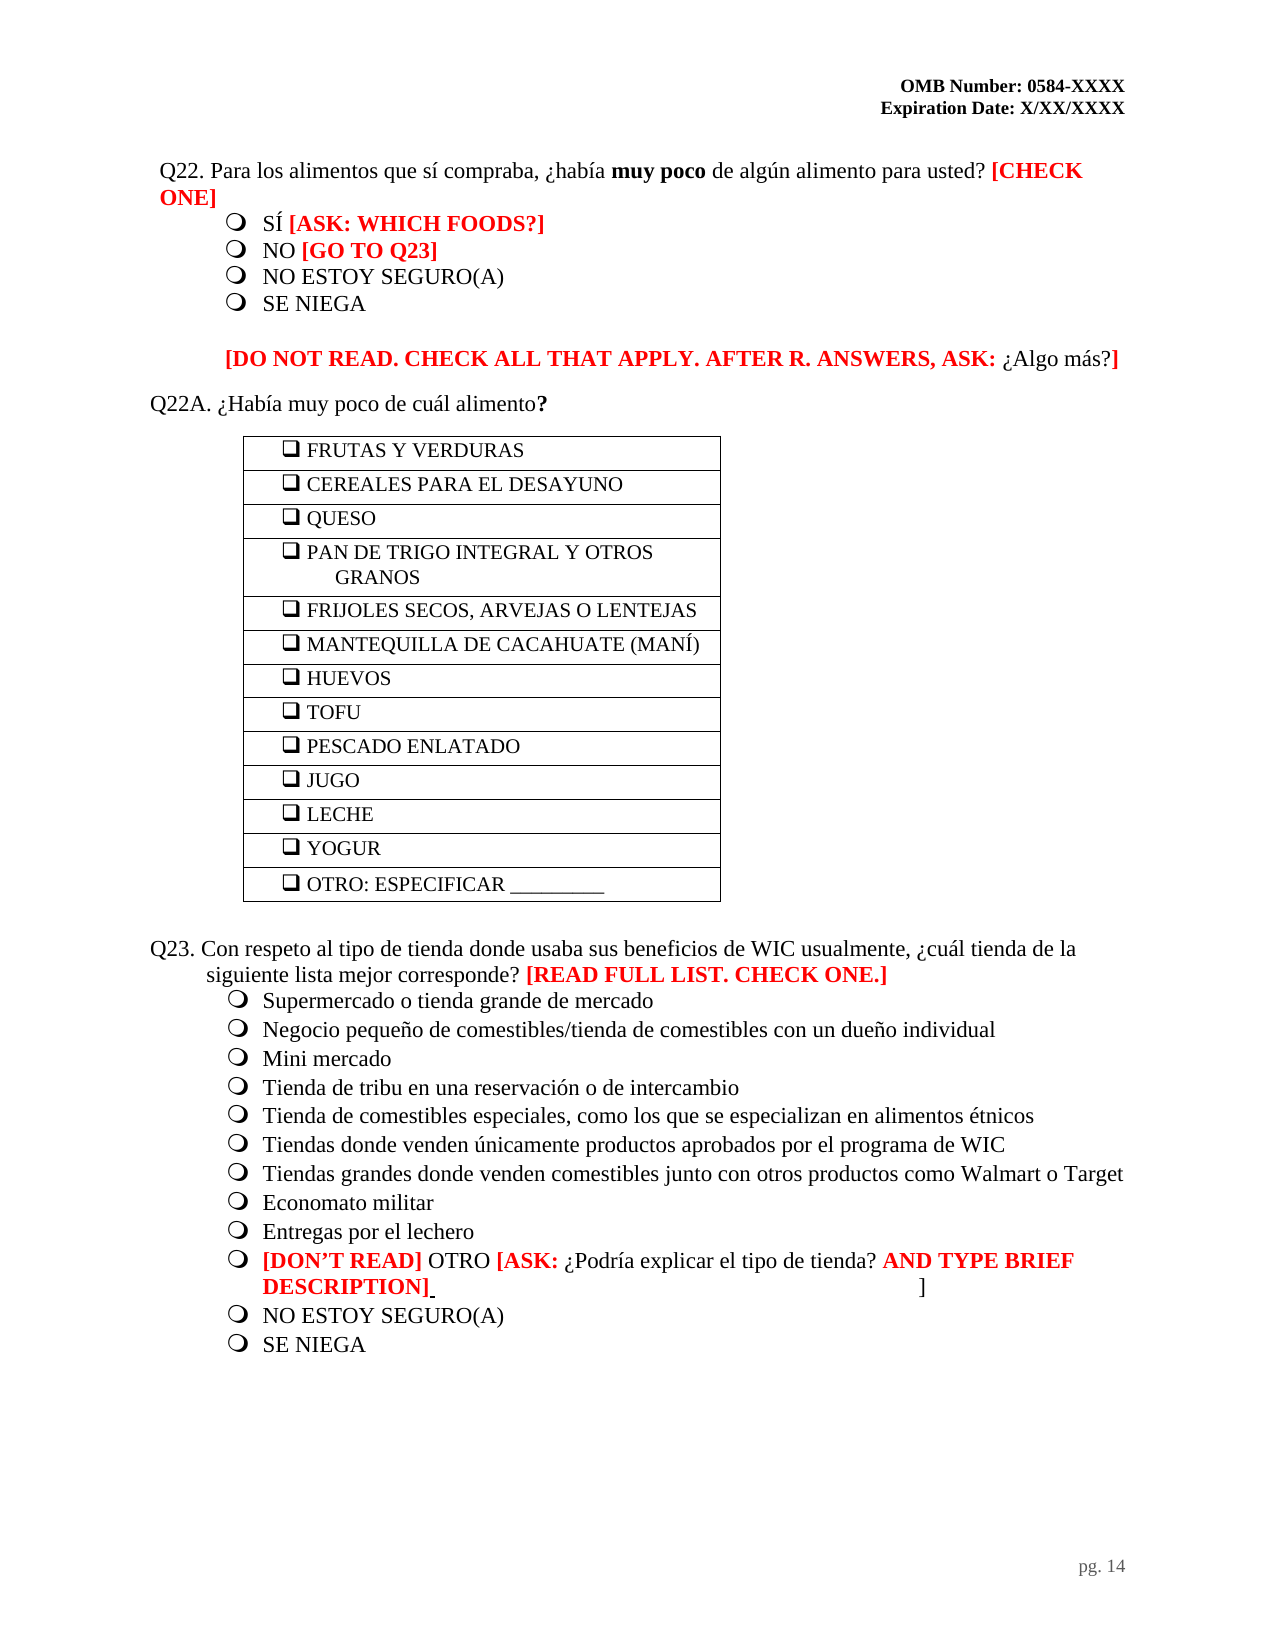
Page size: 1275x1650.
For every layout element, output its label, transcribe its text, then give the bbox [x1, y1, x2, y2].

list SE NIEGA [224, 290, 1108, 317]
list NO ESTOY SEGURO(A) [224, 263, 1125, 290]
table_cell TOFU [244, 698, 720, 731]
list Negocio pequeño de comestibles/tienda de comestibles con un dueño individual [226, 1016, 1125, 1043]
list Supermercado o tienda grande de mercado [226, 987, 1125, 1014]
table_cell HUEVOS [244, 665, 720, 697]
list [DON’T READ] OTRO [ASK: ¿Podría explicar el tipo de tienda? AND TYPE BRIEF DESCRIPTION] ] [226, 1247, 1111, 1300]
table_cell MANTEQUILLA DE CACAHUATE (MANÍ) [244, 631, 720, 663]
list Tienda de tribu en una reservación o de intercambio [226, 1074, 1125, 1100]
table_cell CEREALES PARA EL DESAYUNO [244, 471, 720, 503]
table_cell QUESO [244, 505, 720, 537]
table_cell YOGUR [244, 834, 720, 867]
list NO ESTOY SEGURO(A) [226, 1302, 1111, 1329]
text Q22A. ¿Había muy poco de cuál alimento? [150, 391, 1125, 417]
text Q23. Con respeto al tipo de tienda donde usaba sus beneficios de WIC usualmente, ¿cuál tienda de la siguiente lista mejor corresponde? [READ FULL LIST. CHECK one.] [150, 934, 1113, 987]
list Entregas por el lechero [226, 1218, 1125, 1244]
text [DO NOT READ. check ALL THAT APPLy. AFTER R. ANSWERS, ASK: ¿Algo más?] [225, 345, 1125, 372]
table_cell JUGO [244, 766, 720, 799]
table_cell PAN DE TRIGO INTEGRAL Y OTROS GRANOS [244, 539, 720, 596]
list Tiendas donde venden únicamente productos aprobados por el programa de WIC [226, 1131, 1125, 1158]
table_header FRUTAS Y VERDURAS [244, 437, 720, 469]
table_cell FRIJOLES SECOS, ARVEJAS O LENTEJAS [244, 597, 720, 629]
text Q22. Para los alimentos que sí compraba, ¿había muy poco de algún alimento para usted? [check one] [159, 157, 1116, 210]
table_cell OTRO: ESPECIFICAR _________ ____________ [244, 868, 720, 901]
list Tienda de comestibles especiales, como los que se especializan en alimentos étnicos [226, 1102, 1125, 1129]
list SE NIEGA [226, 1331, 1111, 1357]
list Tiendas grandes donde venden comestibles junto con otros productos como Walmart o Target [226, 1160, 1125, 1187]
table_cell PESCADO ENLATADO [244, 732, 720, 765]
list NO [GO TO Q23] [224, 237, 1125, 263]
list Mini mercado [226, 1045, 1125, 1072]
table_cell LECHE [244, 800, 720, 833]
list SÍ [ASK: WHICH FOODS?] [224, 210, 1125, 237]
list Economato militar [226, 1189, 1125, 1216]
